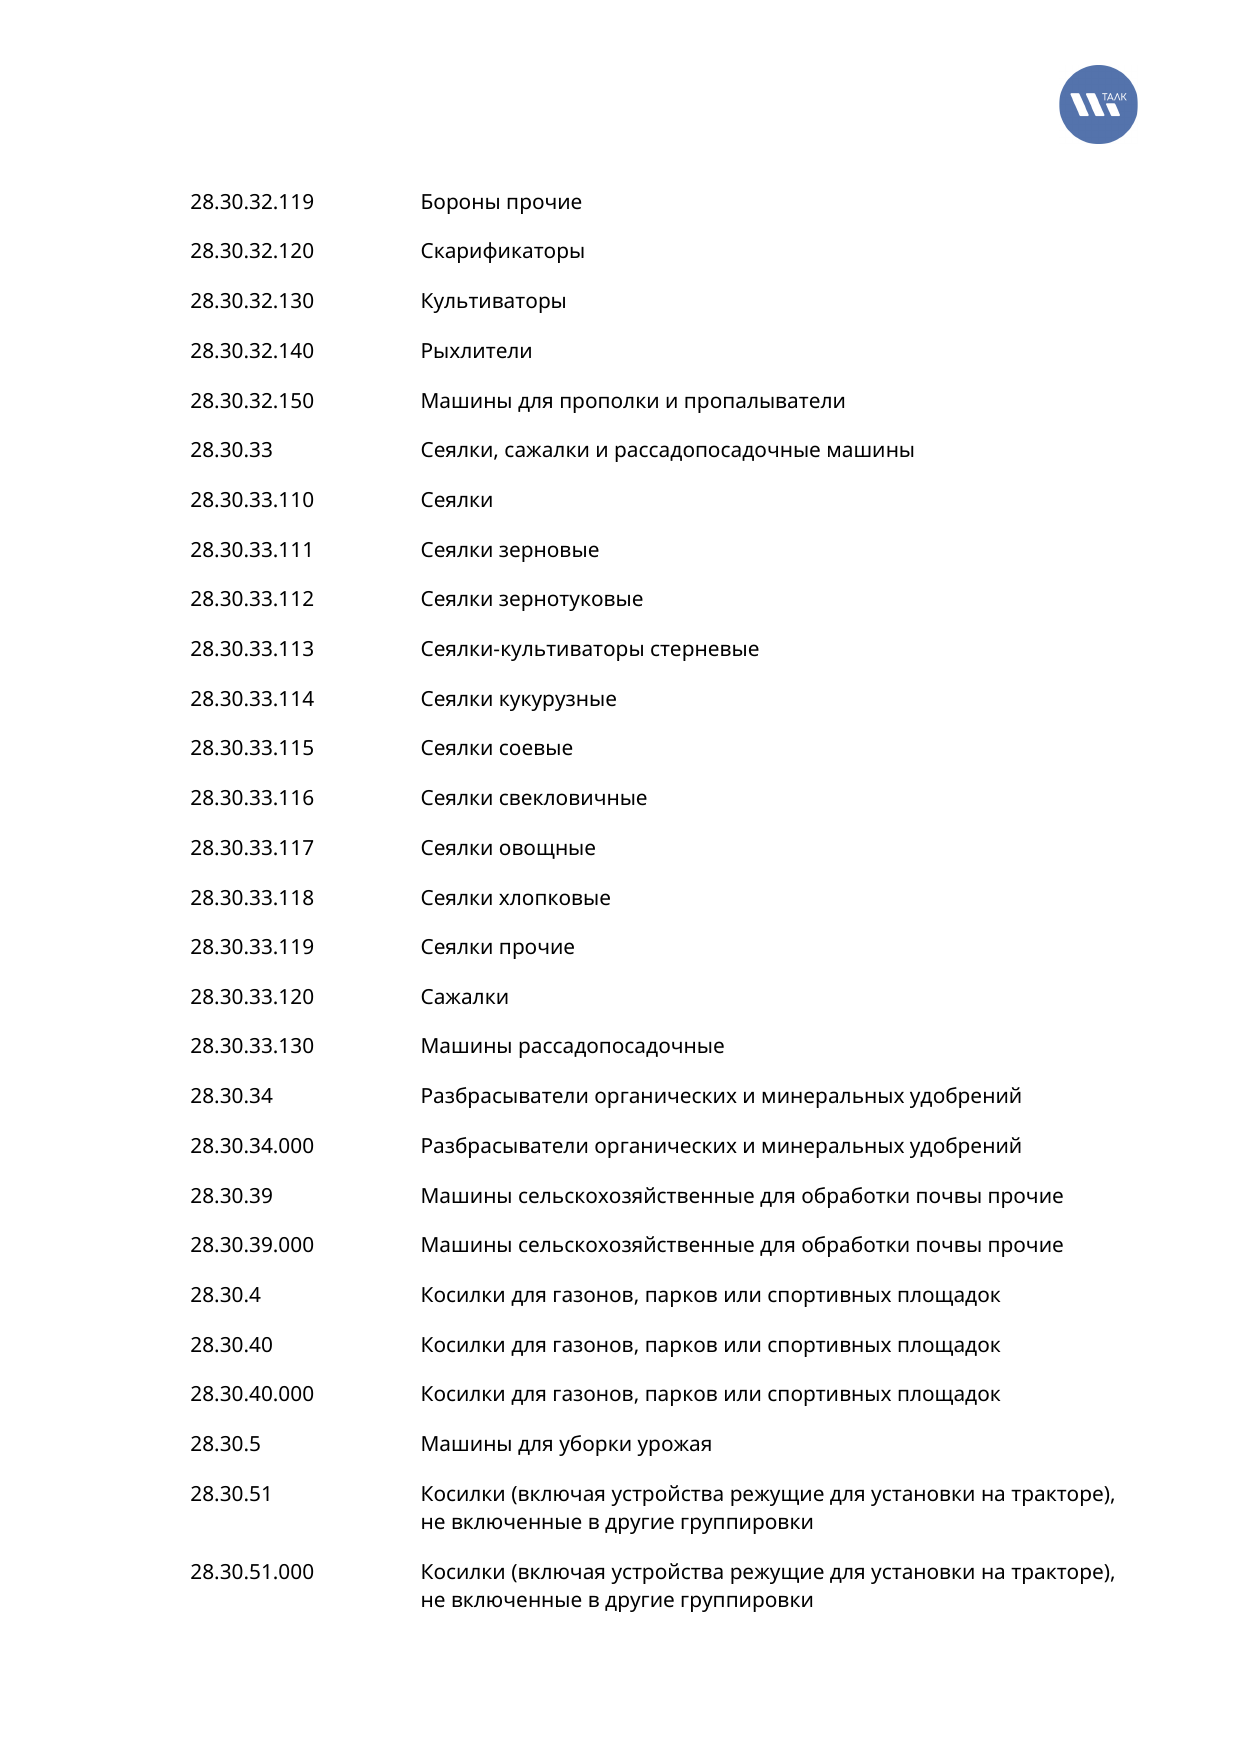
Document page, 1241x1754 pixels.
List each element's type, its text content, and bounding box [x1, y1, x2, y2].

table_cell 28.30.32.140 [184, 325, 414, 375]
table_cell 28.30.39.000 [184, 1220, 414, 1269]
table_cell Рыхлители [414, 325, 1123, 375]
table_cell 28.30.33.130 [184, 1021, 414, 1071]
table_cell Культиваторы [414, 276, 1123, 325]
table_cell Сеялки кукурузные [414, 673, 1123, 723]
table_cell Машины рассадопосадочные [414, 1021, 1123, 1071]
table_cell 28.30.34 [184, 1071, 414, 1120]
table_cell Машины сельскохозяйственные для обработки почвы прочие [414, 1170, 1123, 1220]
table_cell Машины сельскохозяйственные для обработки почвы прочие [414, 1220, 1123, 1269]
table_cell 28.30.33.120 [184, 971, 414, 1021]
table_cell Скарификаторы [414, 226, 1123, 276]
table_cell 28.30.33.114 [184, 673, 414, 723]
table_cell Сеялки свекловичные [414, 773, 1123, 822]
table_cell 28.30.51 [184, 1468, 414, 1546]
table_cell Сеялки зернотуковые [414, 574, 1123, 623]
table_cell 28.30.40 [184, 1319, 414, 1369]
table_cell 28.30.40.000 [184, 1369, 414, 1418]
table_cell 28.30.33.116 [184, 773, 414, 822]
table_cell 28.30.33 [184, 425, 414, 474]
table_cell 28.30.33.113 [184, 624, 414, 673]
table_cell Сеялки, сажалки и рассадопосадочные машины [414, 425, 1123, 474]
table_cell 28.30.33.111 [184, 524, 414, 574]
table_cell Машины для прополки и пропалыватели [414, 375, 1123, 425]
table_cell 28.30.32.150 [184, 375, 414, 425]
table_cell Разбрасыватели органических и минеральных удобрений [414, 1071, 1123, 1120]
table_cell Сеялки соевые [414, 723, 1123, 773]
table_cell Косилки (включая устройства режущие для установки на тракторе), не включенные в другие группировки [414, 1468, 1123, 1546]
table_cell 28.30.33.118 [184, 872, 414, 922]
table_cell Косилки для газонов, парков или спортивных площадок [414, 1369, 1123, 1418]
table_cell Бороны прочие [414, 176, 1123, 226]
table_cell Сеялки зерновые [414, 524, 1123, 574]
table_cell 28.30.51.000 [184, 1546, 414, 1624]
table_cell 28.30.33.117 [184, 822, 414, 872]
table_cell Косилки для газонов, парков или спортивных площадок [414, 1270, 1123, 1319]
table_cell 28.30.32.130 [184, 276, 414, 325]
table_cell Сеялки овощные [414, 822, 1123, 872]
table_cell Машины для уборки урожая [414, 1419, 1123, 1468]
table_cell 28.30.4 [184, 1270, 414, 1319]
table_cell 28.30.33.119 [184, 922, 414, 971]
table_cell Сеялки хлопковые [414, 872, 1123, 922]
picture [1059, 65, 1138, 144]
table_cell Сажалки [414, 971, 1123, 1021]
table_cell 28.30.33.115 [184, 723, 414, 773]
table_cell 28.30.33.110 [184, 475, 414, 524]
table_cell Косилки (включая устройства режущие для установки на тракторе), не включенные в другие группировки [414, 1546, 1123, 1624]
table_cell 28.30.5 [184, 1419, 414, 1468]
table_cell 28.30.32.120 [184, 226, 414, 276]
table_cell 28.30.39 [184, 1170, 414, 1220]
table_cell Косилки для газонов, парков или спортивных площадок [414, 1319, 1123, 1369]
table_cell 28.30.32.119 [184, 176, 414, 226]
table_cell Сеялки прочие [414, 922, 1123, 971]
table_cell Сеялки [414, 475, 1123, 524]
table_cell 28.30.33.112 [184, 574, 414, 623]
table_cell Разбрасыватели органических и минеральных удобрений [414, 1120, 1123, 1170]
table_cell Сеялки-культиваторы стерневые [414, 624, 1123, 673]
table_cell 28.30.34.000 [184, 1120, 414, 1170]
